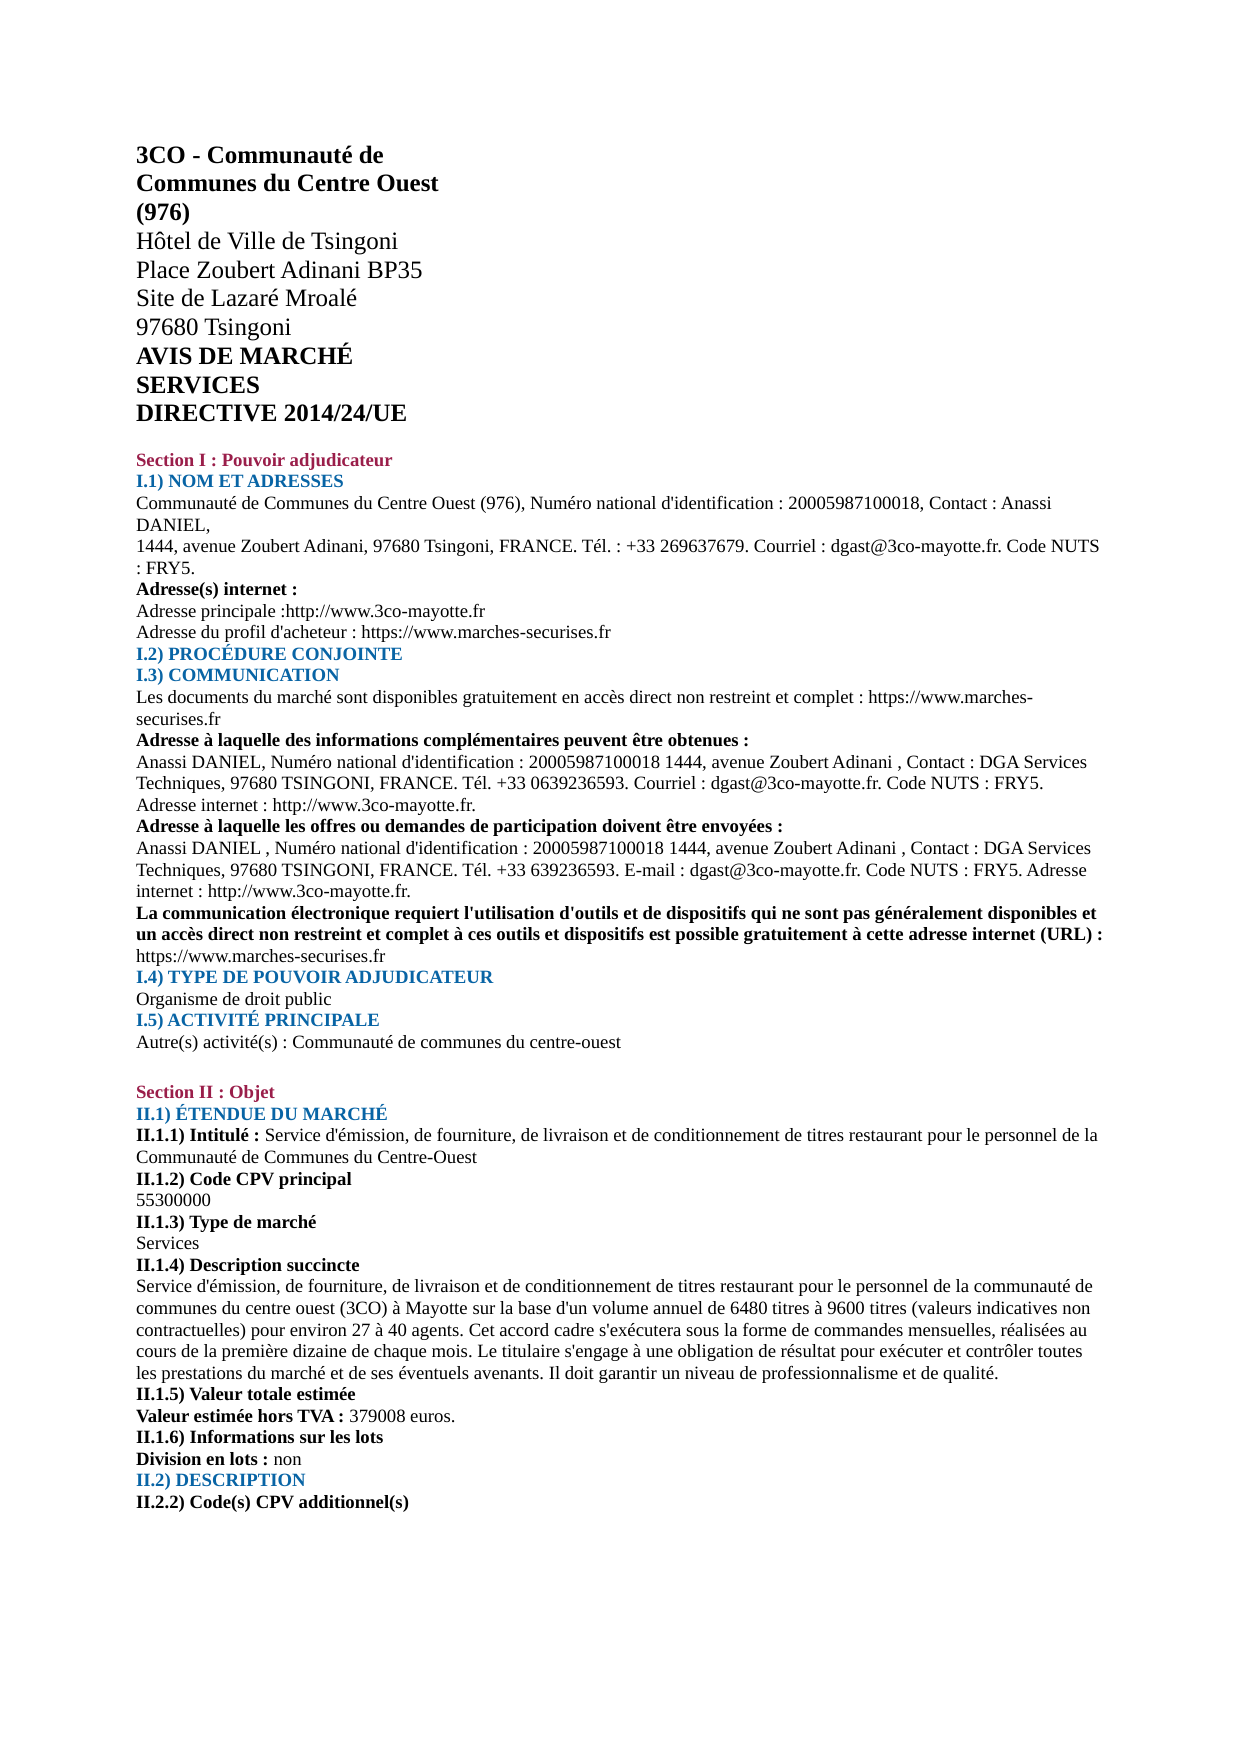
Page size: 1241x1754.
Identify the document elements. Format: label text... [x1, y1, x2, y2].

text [136, 1081, 1104, 1512]
text 3CO - Communauté de Communes du Centre Ouest (976) Hôtel de Ville de Tsingoni Place Zoubert Adinani BP35 Site de Lazaré Mroalé 97680 Tsingoni AVIS DE MARCHÉ SERVICES DIRECTIVE 2014/24/UE [136, 118, 1104, 427]
text Section I : Pouvoir adjudicateur I.1) NOM ET ADRESSES Communauté de Communes du Centre Ouest (976), Numéro national d'identification : 20005987100018, Contact : Anassi DANIEL, 1444, avenue Zoubert Adinani, 97680 Tsingoni, FRANCE. Tél. : +33 269637679. Courriel : dgast@3co-mayotte.fr. Code NUTS : FRY5. Adresse(s) internet : Adresse principale :http://www.3co-mayotte.fr Adresse du profil d'acheteur : https://www.marches-securises.fr I.2) PROCÉDURE CONJOINTE I.3) COMMUNICATION Les documents du marché sont disponibles gratuitement en accès direct non restreint et complet : https://www.marches-securises.fr Adresse à laquelle des informations complémentaires peuvent être obtenues : Anassi DANIEL, Numéro national d'identification : 20005987100018 1444, avenue Zoubert Adinani , Contact : DGA Services Techniques, 97680 TSINGONI, FRANCE. Tél. +33 0639236593. Courriel : dgast@3co-mayotte.fr. Code NUTS : FRY5. Adresse internet : http://www.3co-mayotte.fr. Adresse à laquelle les offres ou demandes de participation doivent être envoyées : Anassi DANIEL , Numéro national d'identification : 20005987100018 1444, avenue Zoubert Adinani , Contact : DGA Services Techniques, 97680 TSINGONI, FRANCE. Tél. +33 639236593. E-mail : dgast@3co-mayotte.fr. Code NUTS : FRY5. Adresse internet : http://www.3co-mayotte.fr. La communication électronique requiert l'utilisation d'outils et de dispositifs qui ne sont pas généralement disponibles et un accès direct non restreint et complet à ces outils et dispositifs est possible gratuitement à cette adresse internet (URL) : https://www.marches-securises.fr I.4) TYPE DE POUVOIR ADJUDICATEUR Organisme de droit public I.5) ACTIVITÉ PRINCIPALE Autre(s) activité(s) : Communauté de communes du centre-ouest [136, 427, 1104, 1081]
